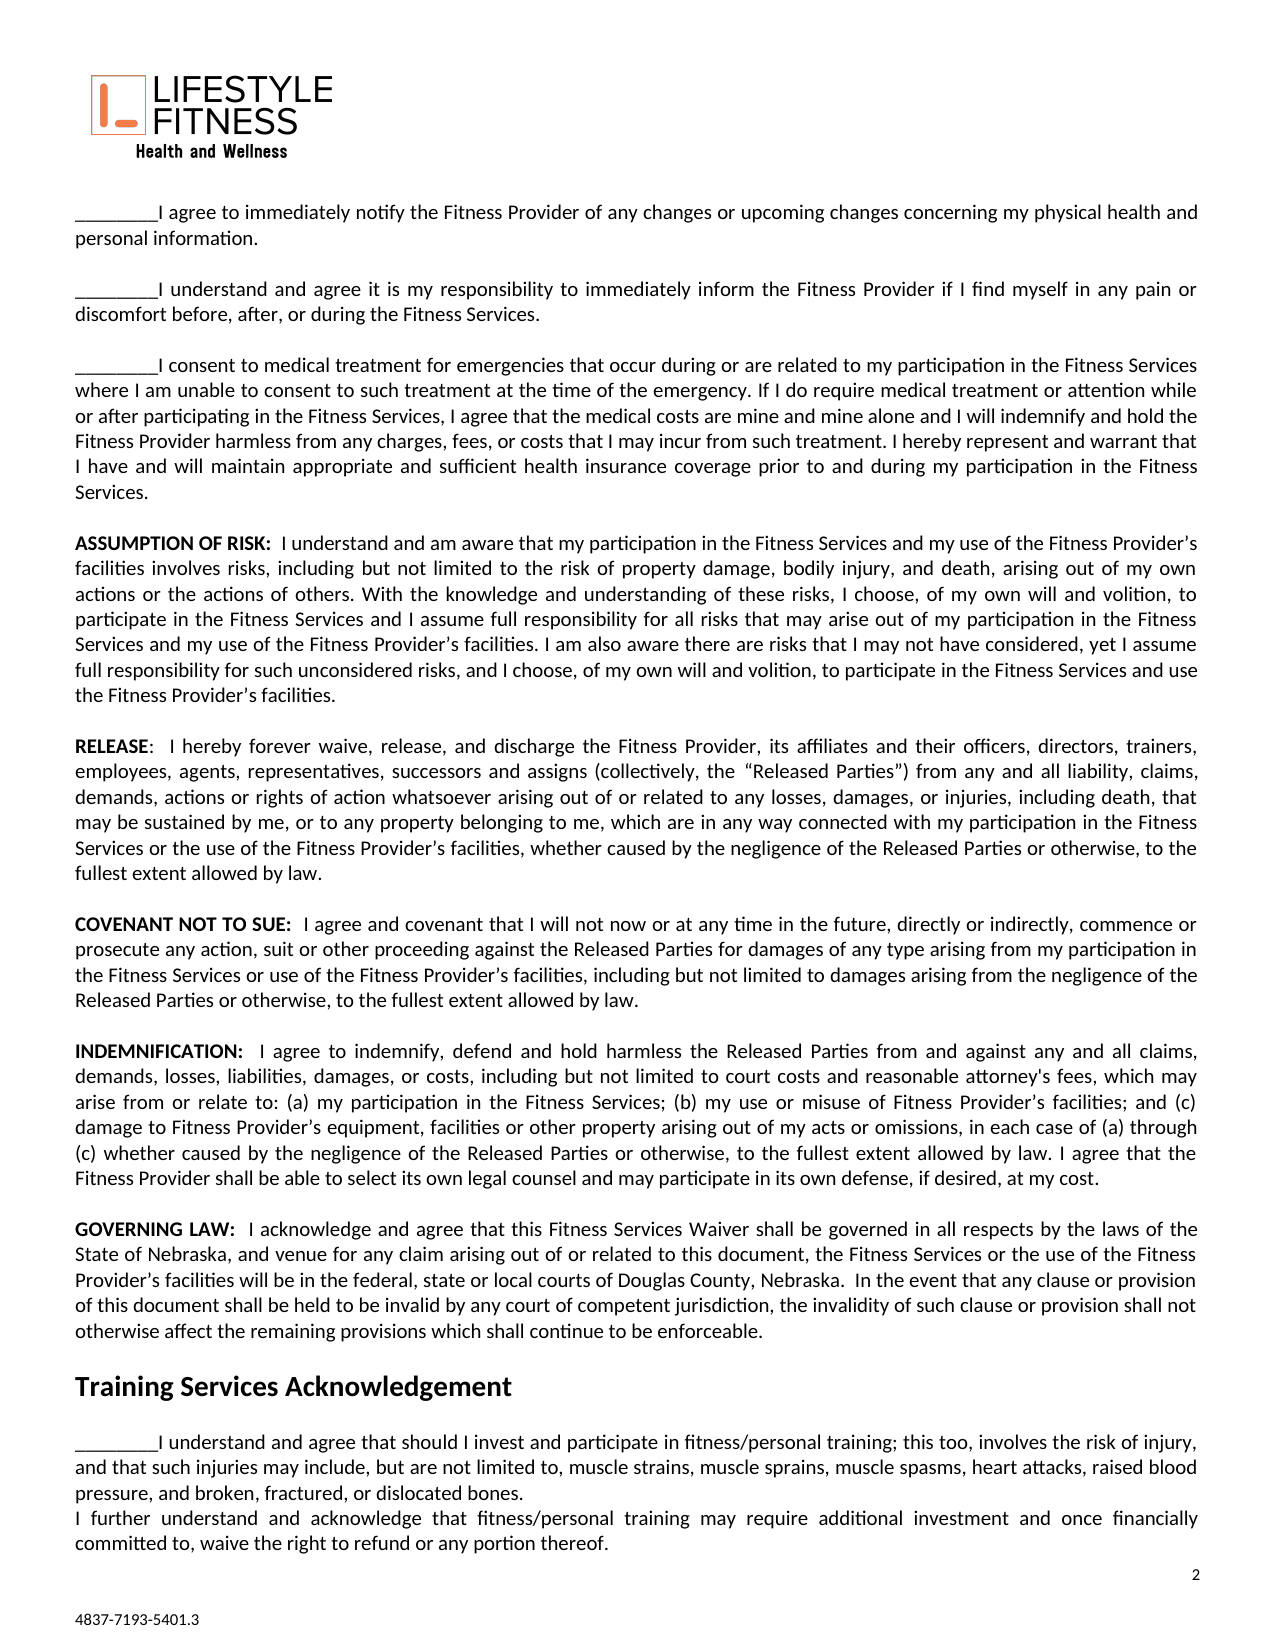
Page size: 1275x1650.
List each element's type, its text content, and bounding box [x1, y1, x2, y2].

text COVENANT NOT TO SUE: I agree and covenant that I will not now or at any time in the future, directly or indirectly, commence or prosecute any action, suit or other proceeding against the Released Parties for damages of any type arising from my participation in the Fitness Services or use of the Fitness Provider’s facilities, including but not limited to damages arising from the negligence of the Released Parties or otherwise, to the fullest extent allowed by law. [75, 911, 1200, 1013]
text ASSUMPTION OF RISK: I understand and am aware that my participation in the Fitness Services and my use of the Fitness Provider’s facilities involves risks, including but not limited to the risk of property damage, bodily injury, and death, arising out of my own actions or the actions of others. With the knowledge and understanding of these risks, I choose, of my own will and volition, to participate in the Fitness Services and I assume full responsibility for all risks that may arise out of my participation in the Fitness Services and my use of the Fitness Provider’s facilities. I am also aware there are risks that I may not have considered, yet I assume full responsibility for such unconsidered risks, and I choose, of my own will and volition, to participate in the Fitness Services and use the Fitness Provider’s facilities. [75, 530, 1200, 708]
picture [75, 60, 348, 174]
text GOVERNING LAW: I acknowledge and agree that this Fitness Services Waiver shall be governed in all respects by the laws of the State of Nebraska, and venue for any claim arising out of or related to this document, the Fitness Services or the use of the Fitness Provider’s facilities will be in the federal, state or local courts of Douglas County, Nebraska. In the event that any clause or provision of this document shall be held to be invalid by any court of competent jurisdiction, the invalidity of such clause or provision shall not otherwise affect the remaining provisions which shall continue to be enforceable. [75, 1216, 1200, 1343]
text ________I agree to immediately notify the Fitness Provider of any changes or upcoming changes concerning my physical health and personal information. [75, 199, 1200, 250]
text ________I consent to medical treatment for emergencies that occur during or are related to my participation in the Fitness Services where I am unable to consent to such treatment at the time of the emergency. If I do require medical treatment or attention while or after participating in the Fitness Services, I agree that the medical costs are mine and mine alone and I will indemnify and hold the Fitness Provider harmless from any charges, fees, or costs that I may incur from such treatment. I hereby represent and warrant that I have and will maintain appropriate and sufficient health insurance coverage prior to and during my participation in the Fitness Services. [75, 352, 1200, 504]
text INDEMNIFICATION: I agree to indemnify, defend and hold harmless the Released Parties from and against any and all claims, demands, losses, liabilities, damages, or costs, including but not limited to court costs and reasonable attorney's fees, which may arise from or relate to: (a) my participation in the Fitness Services; (b) my use or misuse of Fitness Provider’s facilities; and (c) damage to Fitness Provider’s equipment, facilities or other property arising out of my acts or omissions, in each case of (a) through (c) whether caused by the negligence of the Released Parties or otherwise, to the fullest extent allowed by law. I agree that the Fitness Provider shall be able to select its own legal counsel and may participate in its own defense, if desired, at my cost. [75, 1038, 1200, 1191]
text I further understand and acknowledge that fitness/personal training may require additional investment and once financially committed to, waive the right to refund or any portion thereof. [75, 1505, 1200, 1556]
text ________I understand and agree that should I invest and participate in fitness/personal training; this too, involves the risk of injury, and that such injuries may include, but are not limited to, muscle strains, muscle sprains, muscle spasms, heart attacks, raised blood pressure, and broken, fractured, or dislocated bones. [75, 1429, 1200, 1505]
text Training Services Acknowledgement [75, 1368, 1200, 1404]
text ________I understand and agree it is my responsibility to immediately inform the Fitness Provider if I find myself in any pain or discomfort before, after, or during the Fitness Services. [75, 276, 1200, 327]
text RELEASE: I hereby forever waive, release, and discharge the Fitness Provider, its affiliates and their officers, directors, trainers, employees, agents, representatives, successors and assigns (collectively, the “Released Parties”) from any and all liability, claims, demands, actions or rights of action whatsoever arising out of or related to any losses, damages, or injuries, including death, that may be sustained by me, or to any property belonging to me, which are in any way connected with my participation in the Fitness Services or the use of the Fitness Provider’s facilities, whether caused by the negligence of the Released Parties or otherwise, to the fullest extent allowed by law. [75, 708, 1200, 886]
